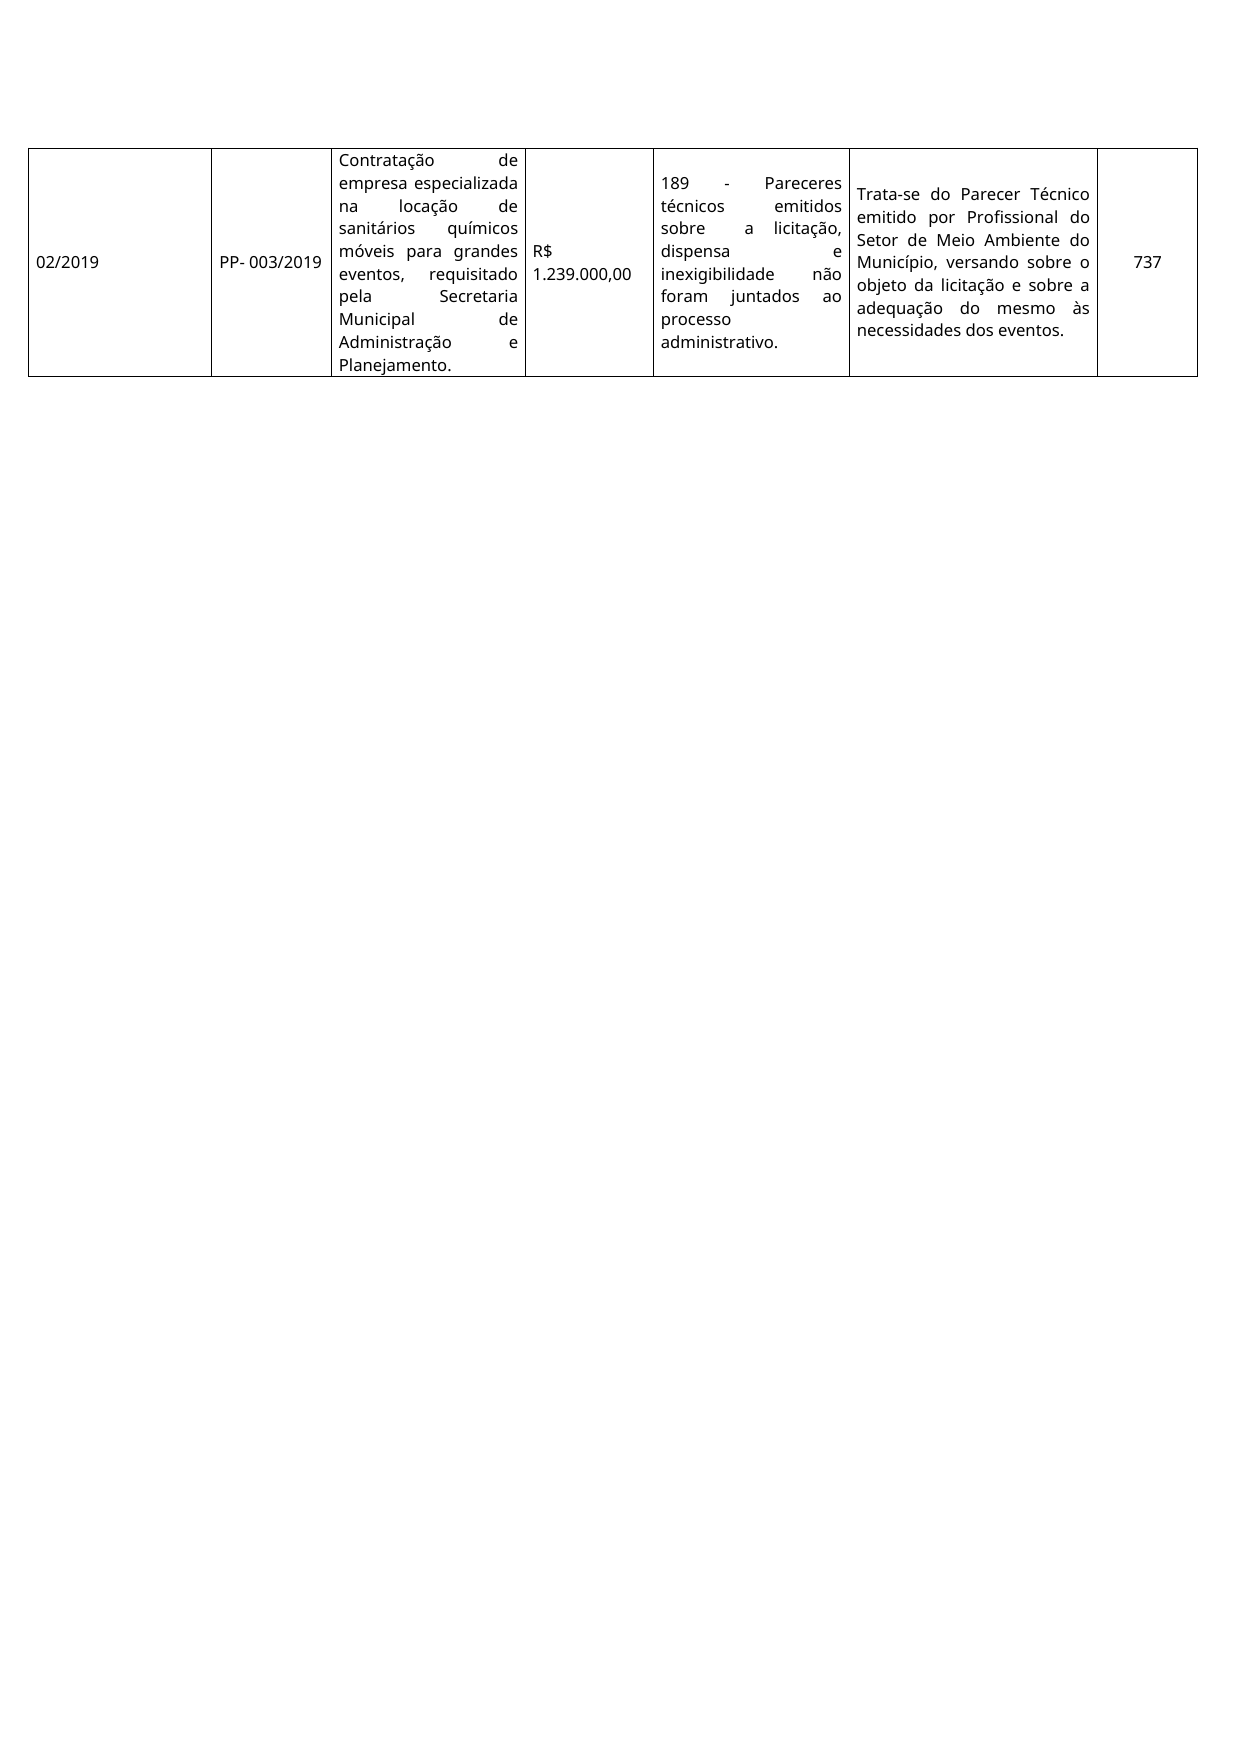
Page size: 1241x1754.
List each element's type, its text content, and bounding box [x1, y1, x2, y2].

table_cell Contratação de empresa especializada na locação de sanitários químicos móveis para grandes eventos, requisitado pela Secretaria Municipal de Administração e Planejamento. [332, 149, 525, 376]
table_cell R$ 1.239.000,00 [526, 149, 653, 376]
table_cell 189 - Pareceres técnicos emitidos sobre a licitação, dispensa e inexigibilidade não foram juntados ao processo administrativo. [654, 149, 849, 376]
table_cell 02/2019 [29, 149, 211, 376]
table_cell 737 [1098, 149, 1197, 376]
table_cell Trata-se do Parecer Técnico emitido por Profissional do Setor de Meio Ambiente do Município, versando sobre o objeto da licitação e sobre a adequação do mesmo às necessidades dos eventos. [850, 149, 1097, 376]
table_cell PP- 003/2019 [212, 149, 331, 376]
